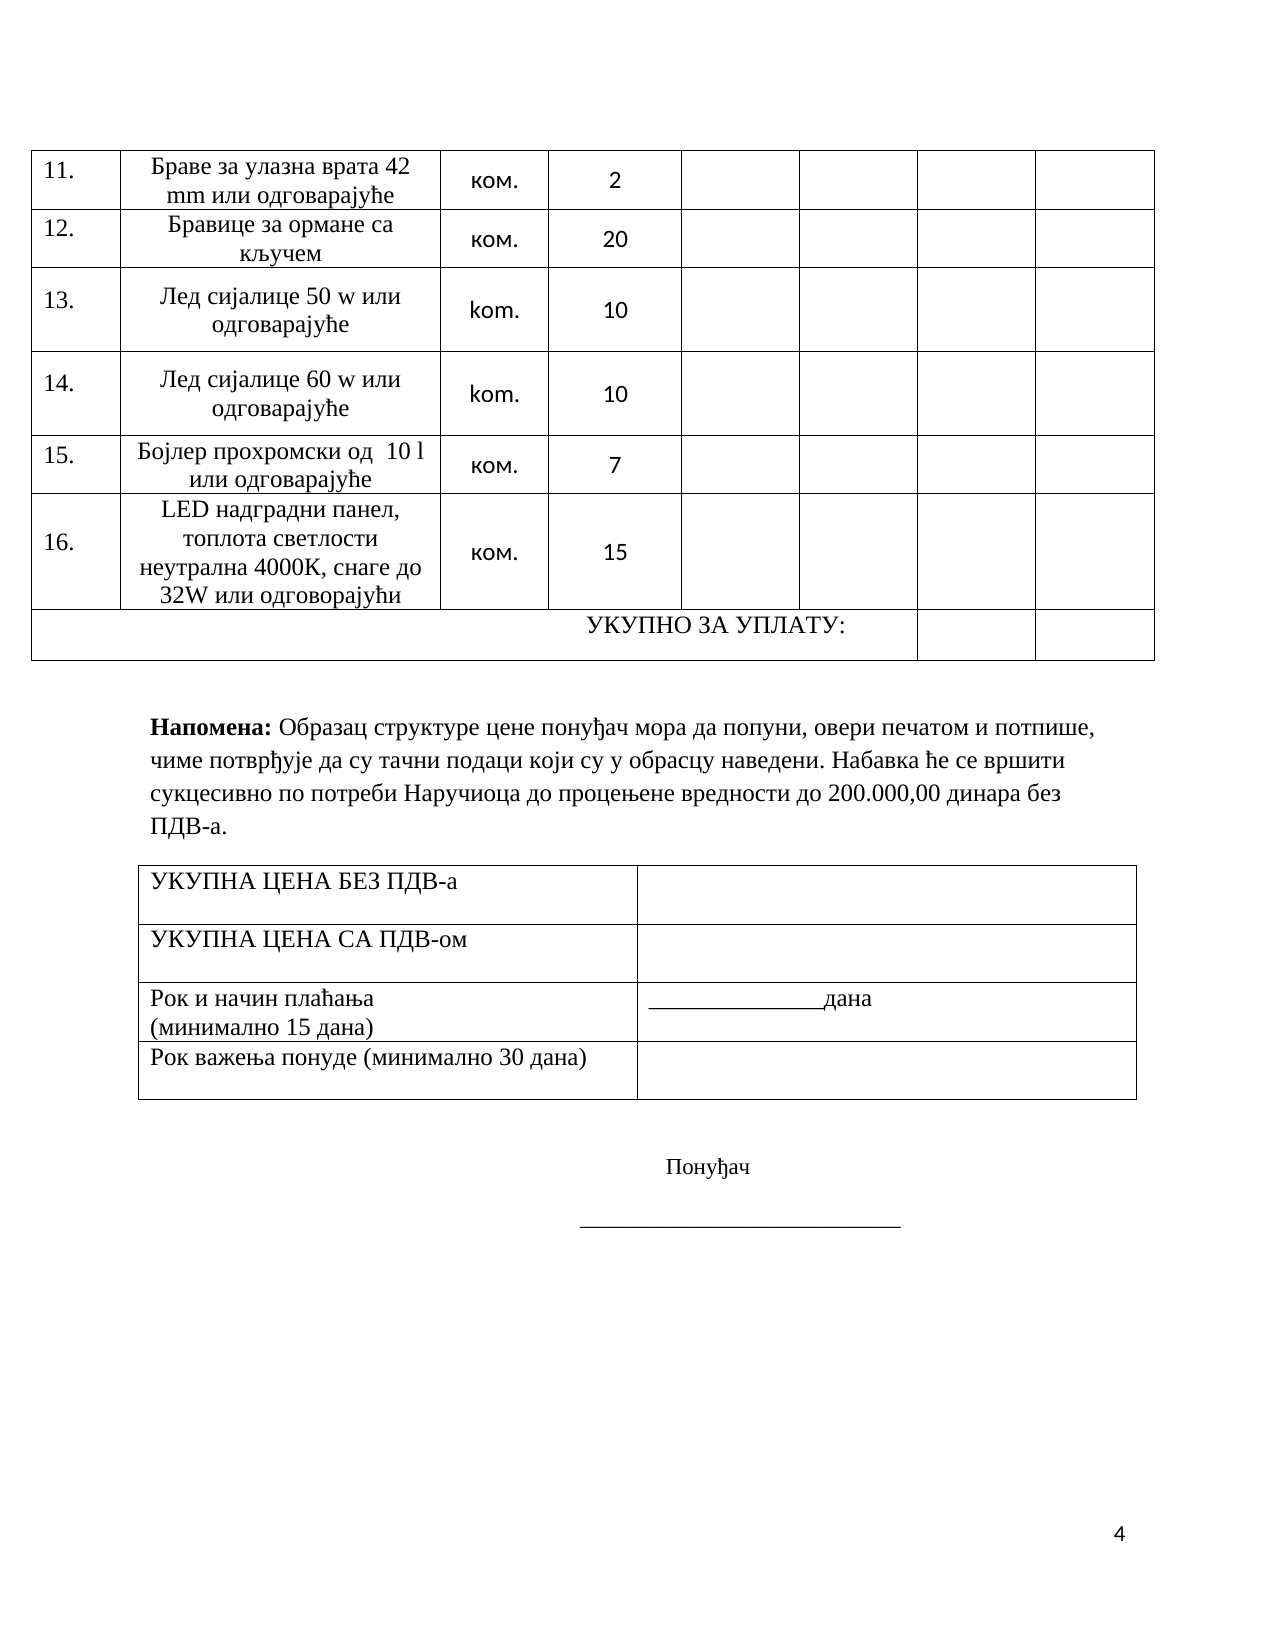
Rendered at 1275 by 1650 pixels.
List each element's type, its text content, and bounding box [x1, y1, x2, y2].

table_cell ком. [441, 436, 548, 493]
table_cell [800, 151, 917, 208]
table_cell ком. [441, 151, 548, 208]
table_cell [682, 151, 799, 208]
table_cell 11. [32, 151, 120, 208]
text ____________________________ [150, 1204, 1125, 1230]
table_cell [918, 151, 1035, 208]
table_cell ком. [441, 210, 548, 267]
table_cell УКУПНА ЦЕНА СА ПДВ-ом [139, 925, 637, 982]
table_cell [918, 352, 1035, 435]
table_cell Лед сијалице 50 w или одговарајуће [121, 268, 440, 351]
table_cell [1036, 352, 1154, 435]
table_cell [638, 1042, 1136, 1099]
table_cell 13. [32, 268, 120, 351]
table_cell [1036, 494, 1154, 609]
table_cell [918, 436, 1035, 493]
table_cell ______________дана [638, 983, 1136, 1041]
table_cell kom. [441, 352, 548, 435]
table_cell [1036, 268, 1154, 351]
table_cell 15 [549, 494, 681, 609]
table_cell 14. [32, 352, 120, 435]
table_cell LED надградни панел, топлота светлости неутрална 4000К, снаге до 32W или одговорајући [121, 494, 440, 609]
table_cell УКУПНО ЗА УПЛАТУ: [32, 610, 917, 660]
table_cell [682, 210, 799, 267]
table_cell 10 [549, 352, 681, 435]
table_cell 15. [32, 436, 120, 493]
table_cell [800, 268, 917, 351]
table_cell [918, 494, 1035, 609]
table_cell 12. [32, 210, 120, 267]
table_cell Лед сијалице 60 w или одговарајуће [121, 352, 440, 435]
table_cell 7 [549, 436, 681, 493]
table_cell [800, 436, 917, 493]
table_cell 2 [549, 151, 681, 208]
table_cell 20 [549, 210, 681, 267]
table_cell Рок и начин плаћања (минимално 15 дана) [139, 983, 637, 1041]
table_header [638, 866, 1136, 923]
table_cell [682, 352, 799, 435]
table_cell [682, 494, 799, 609]
table_cell [638, 925, 1136, 982]
text Понуђач [150, 1153, 1125, 1179]
table_cell [800, 210, 917, 267]
table_cell ком. [441, 494, 548, 609]
table_cell Браве за улазна врата 42 mm или одговарајуће [121, 151, 440, 208]
table_cell [1036, 436, 1154, 493]
table_cell kom. [441, 268, 548, 351]
table_cell Бојлер прохромски од 10 l или одговарајуће [121, 436, 440, 493]
table_header УКУПНА ЦЕНА БЕЗ ПДВ-а [139, 866, 637, 923]
table_cell [682, 436, 799, 493]
table_cell 16. [32, 494, 120, 609]
table_cell [800, 352, 917, 435]
table_cell [1036, 610, 1154, 660]
table_cell Бравице за ормане са кључем [121, 210, 440, 267]
table_cell [1036, 210, 1154, 267]
table_cell 10 [549, 268, 681, 351]
table_cell Рок важења понуде (минимално 30 дана) [139, 1042, 637, 1099]
table_cell [918, 268, 1035, 351]
text Напомена: Образац структуре цене понуђач мора да попуни, овери печатом и потпише, чиме потврђује да су тачни подаци који су у обрасцу наведени. Набавка ће се вршити сукцесивно по потреби Наручиоца до процењене вредности до 200.000,00 динара без ПДВ-а. [150, 712, 1125, 840]
table_cell [682, 268, 799, 351]
table_cell [918, 210, 1035, 267]
table_cell [918, 610, 1035, 660]
table_cell [800, 494, 917, 609]
table_cell [1036, 151, 1154, 208]
